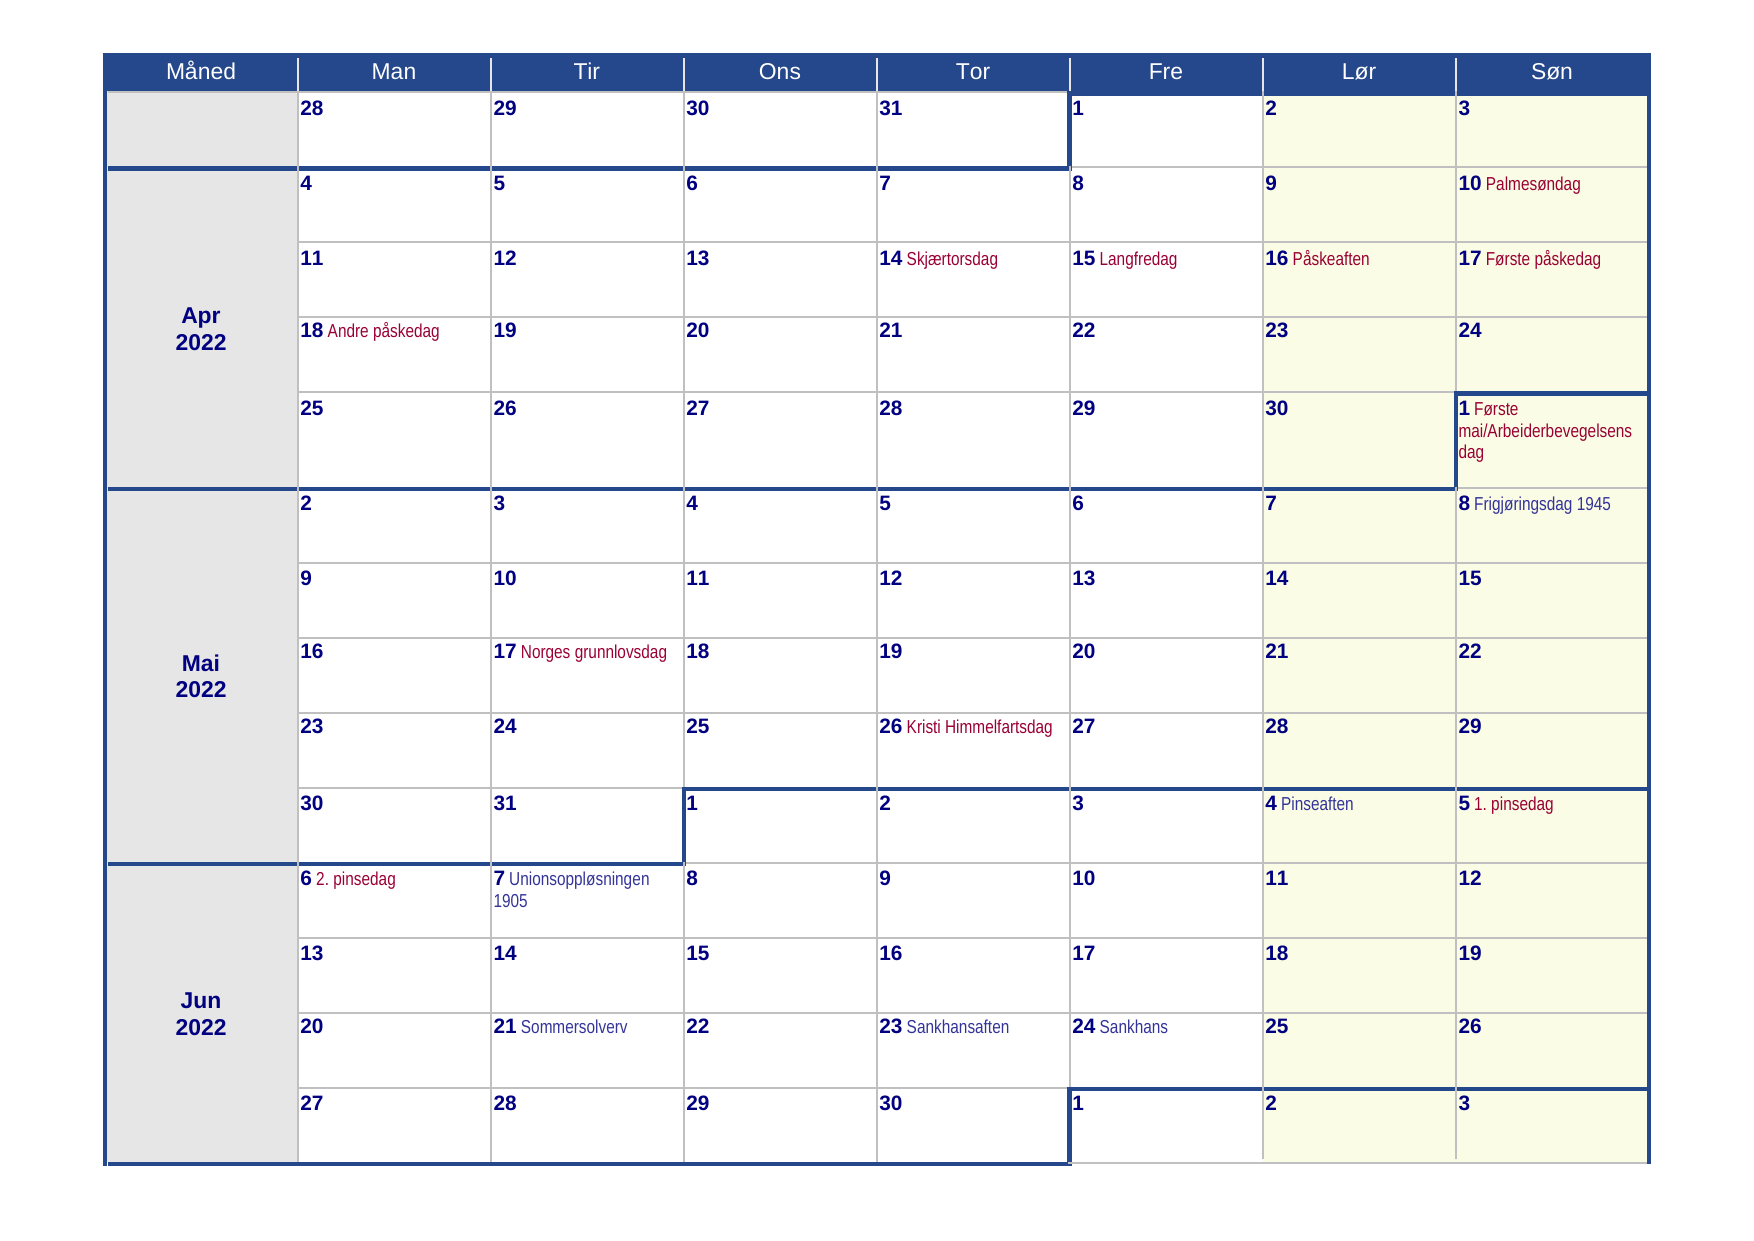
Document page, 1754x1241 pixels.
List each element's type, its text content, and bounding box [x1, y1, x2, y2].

table_cell 19 [1457, 939, 1647, 1012]
table_cell 27 [685, 393, 876, 487]
table_cell 13 [299, 939, 490, 1012]
table_cell 24 Sankhans [1071, 1014, 1262, 1087]
table_cell 13 [685, 243, 876, 316]
table_cell 21 [878, 318, 1069, 391]
table_cell 11 [299, 243, 490, 316]
table_cell 24 [1457, 318, 1647, 391]
table_cell Mai 2022 [107, 488, 297, 862]
table_cell 28 [492, 1089, 683, 1162]
table_cell 26 Kristi Himmelfartsdag [878, 714, 1069, 787]
table_cell 14 [1264, 564, 1455, 637]
table_cell 17 Norges grunnlovsdag [492, 639, 683, 712]
table_cell 28 [299, 93, 490, 166]
table_cell 9 [878, 864, 1069, 937]
table_cell 1 [1072, 1091, 1263, 1162]
table_cell 22 [1071, 318, 1262, 391]
table_header Lør [1264, 58, 1455, 91]
table_cell 5 [878, 491, 1069, 562]
table_cell 13 [1071, 564, 1262, 637]
table_cell 18 [685, 639, 876, 712]
table_cell 29 [685, 1089, 876, 1162]
table_cell 3 [1457, 96, 1647, 166]
table_cell 9 [299, 564, 490, 637]
table_cell 1 [1072, 96, 1262, 166]
table_cell 12 [492, 243, 683, 316]
table_cell 4 [685, 491, 876, 562]
table_cell 21 [1264, 639, 1455, 712]
table_cell 23 Sankhansaften [878, 1014, 1069, 1087]
table_header Ons [685, 58, 876, 91]
table_cell 8 Frigjøringsdag 1945 [1457, 489, 1647, 562]
table_cell 21 Sommersolverv [492, 1014, 683, 1087]
table_cell 15 Langfredag [1071, 243, 1262, 316]
table_cell 20 [685, 318, 876, 391]
table_cell 23 [299, 714, 490, 787]
table_cell 26 [492, 393, 683, 487]
table_cell 6 [1071, 491, 1262, 562]
table_cell 30 [299, 789, 490, 862]
table_cell 29 [492, 93, 683, 166]
table_cell 18 Andre påskedag [299, 318, 490, 391]
table_cell 1 Første mai/Arbeiderbevegelsens dag [1458, 396, 1647, 487]
table_cell 12 [1457, 864, 1647, 937]
table_cell 17 [1071, 939, 1262, 1012]
table_cell 6 [685, 171, 876, 241]
table_cell 2 [1263, 1091, 1456, 1162]
table_cell 2 [299, 491, 490, 562]
table_cell 23 [1264, 318, 1455, 391]
table_cell 28 [1264, 714, 1455, 787]
table_cell 31 [492, 789, 682, 862]
table_header Tor [878, 58, 1069, 91]
table_cell 25 [1264, 1014, 1455, 1087]
table_cell 18 [1264, 939, 1455, 1012]
table_cell 16 [878, 939, 1069, 1012]
table_cell 3 [1456, 1091, 1647, 1162]
table_cell 15 [685, 939, 876, 1012]
table_cell Jun 2022 [107, 863, 297, 1162]
table_cell 14 [492, 939, 683, 1012]
table_cell 8 [1071, 168, 1262, 241]
table_cell 16 Påskeaften [1264, 243, 1455, 316]
table_cell 30 [878, 1089, 1067, 1162]
table_cell 3 [492, 491, 683, 562]
table_cell 2 [1264, 96, 1455, 166]
table_cell 3 [1071, 791, 1262, 862]
table_cell 7 Unionsoppløsningen 1905 [492, 866, 683, 937]
table_cell 15 [1457, 564, 1647, 637]
table_cell 29 [1457, 714, 1647, 787]
table_cell 16 [299, 639, 490, 712]
table_cell 29 [1071, 393, 1262, 487]
table_cell 6 2. pinsedag [299, 866, 490, 937]
table_cell 27 [299, 1089, 490, 1162]
table_cell 4 [299, 171, 490, 241]
table_cell 24 [492, 714, 683, 787]
table_cell 30 [1264, 393, 1454, 487]
table_cell 22 [685, 1014, 876, 1087]
table_cell 28 [878, 393, 1069, 487]
table_cell 14 Skjærtorsdag [878, 243, 1069, 316]
table_cell 10 Palmesøndag [1457, 168, 1647, 241]
table_header Måned [107, 58, 297, 91]
table_cell 17 Første påskedag [1457, 243, 1647, 316]
table_cell 25 [685, 714, 876, 787]
table_cell 11 [1264, 864, 1455, 937]
table_cell 20 [1071, 639, 1262, 712]
table_cell 5 1. pinsedag [1457, 791, 1647, 862]
table_cell 10 [492, 564, 683, 637]
table_cell 19 [492, 318, 683, 391]
table_cell 20 [299, 1014, 490, 1087]
table_cell 5 [492, 171, 683, 241]
table_cell 10 [1071, 864, 1262, 937]
table_cell 31 [878, 93, 1067, 166]
table_cell 30 [685, 93, 876, 166]
table_cell 27 [1071, 714, 1262, 787]
table_header Søn [1457, 58, 1647, 91]
table_cell 8 [685, 864, 876, 937]
table_cell 26 [1457, 1014, 1647, 1087]
table_header Tir [492, 58, 683, 91]
table_cell 19 [878, 639, 1069, 712]
table_cell 9 [1264, 168, 1455, 241]
table_cell 22 [1457, 639, 1647, 712]
table_cell 12 [878, 564, 1069, 637]
table_cell 7 [1264, 491, 1455, 562]
table_cell Apr 2022 [107, 167, 297, 487]
table_cell 25 [299, 393, 490, 487]
table_header Man [299, 58, 490, 91]
table_cell 11 [685, 564, 876, 637]
table_cell 1 [686, 791, 876, 862]
table_cell 2 [878, 791, 1069, 862]
table_cell 7 [878, 171, 1069, 241]
table_cell 4 Pinseaften [1264, 791, 1455, 862]
table_header Fre [1071, 58, 1262, 91]
